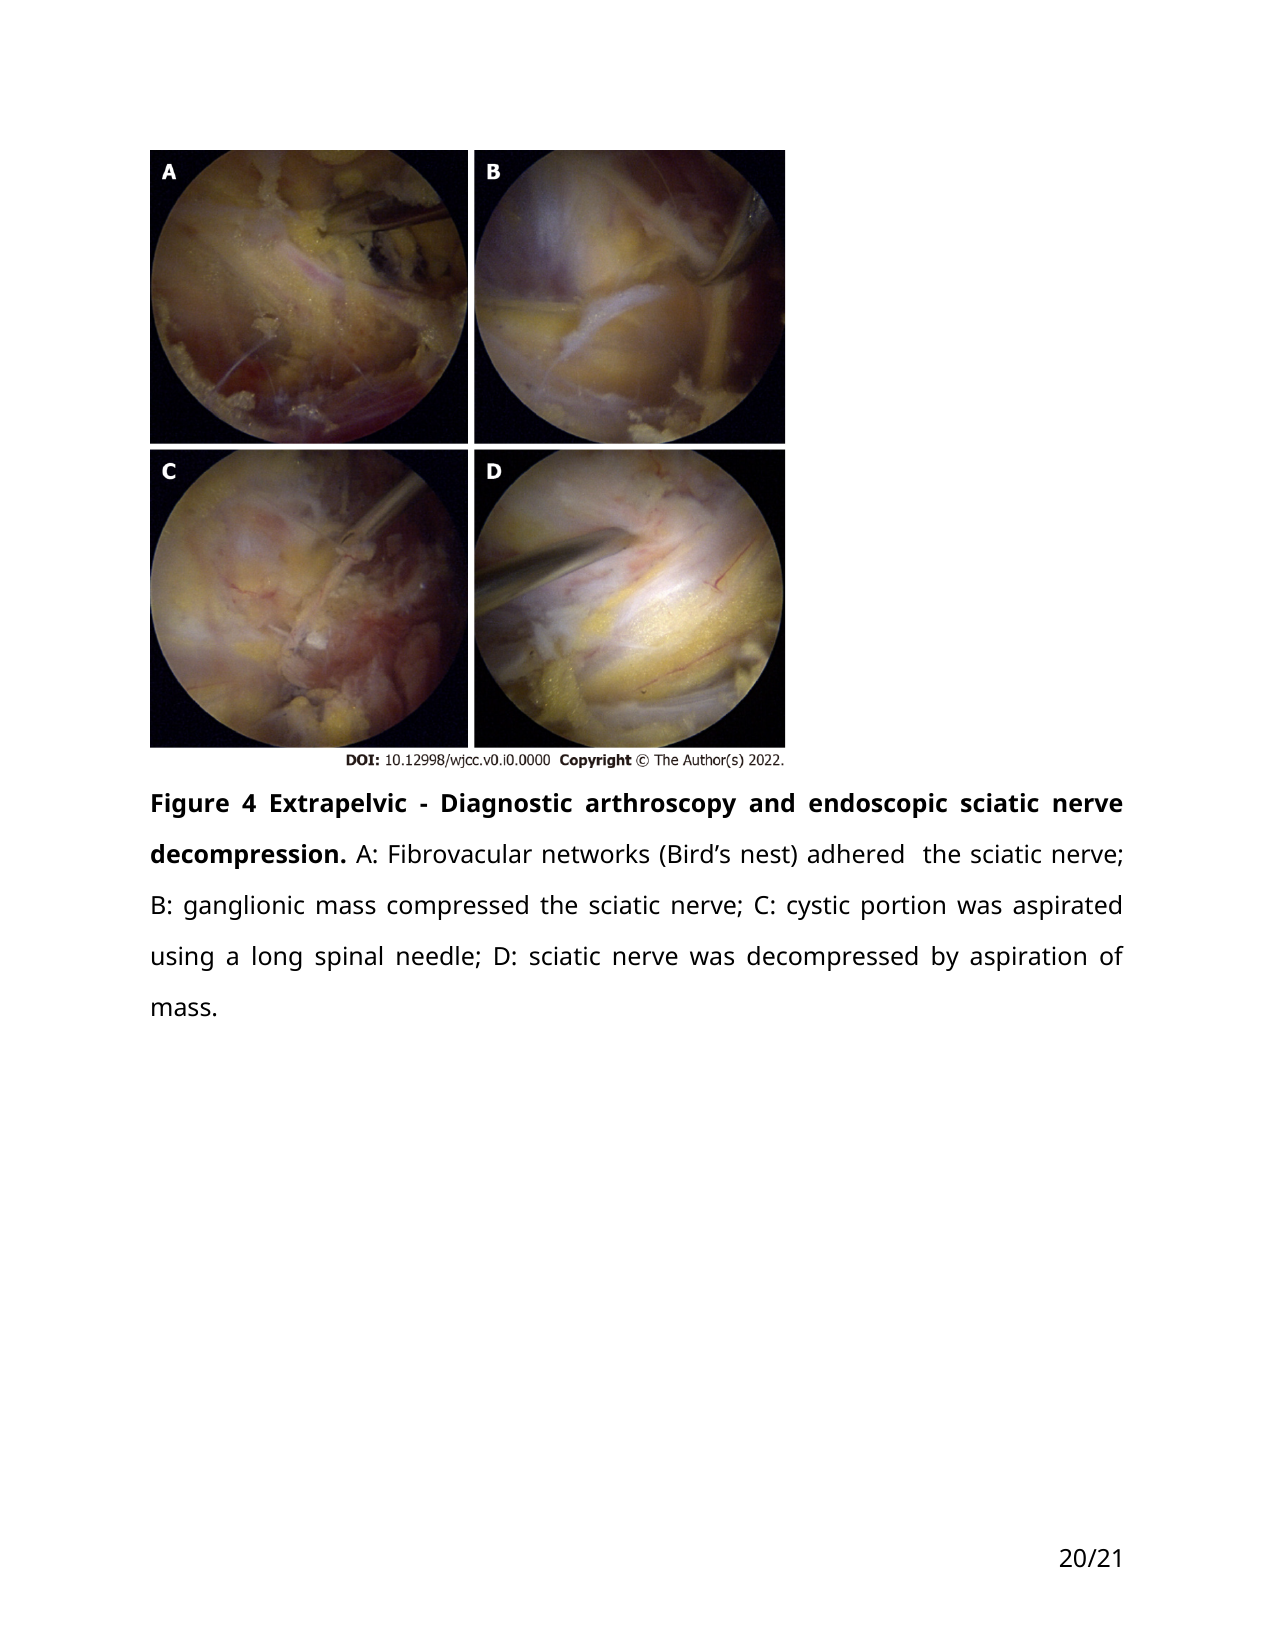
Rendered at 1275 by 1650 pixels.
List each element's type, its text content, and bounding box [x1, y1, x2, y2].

picture [150, 150, 786, 772]
text Figure 4 Extrapelvic - Diagnostic arthroscopy and endoscopic sciatic nerve decompression. A: Fibrovacular networks (Bird’s nest) adhered the sciatic nerve; B: ganglionic mass compressed the sciatic nerve; C: cystic portion was aspirated using a long spinal needle; D: sciatic nerve was decompressed by aspiration of mass. [150, 786, 1125, 1024]
